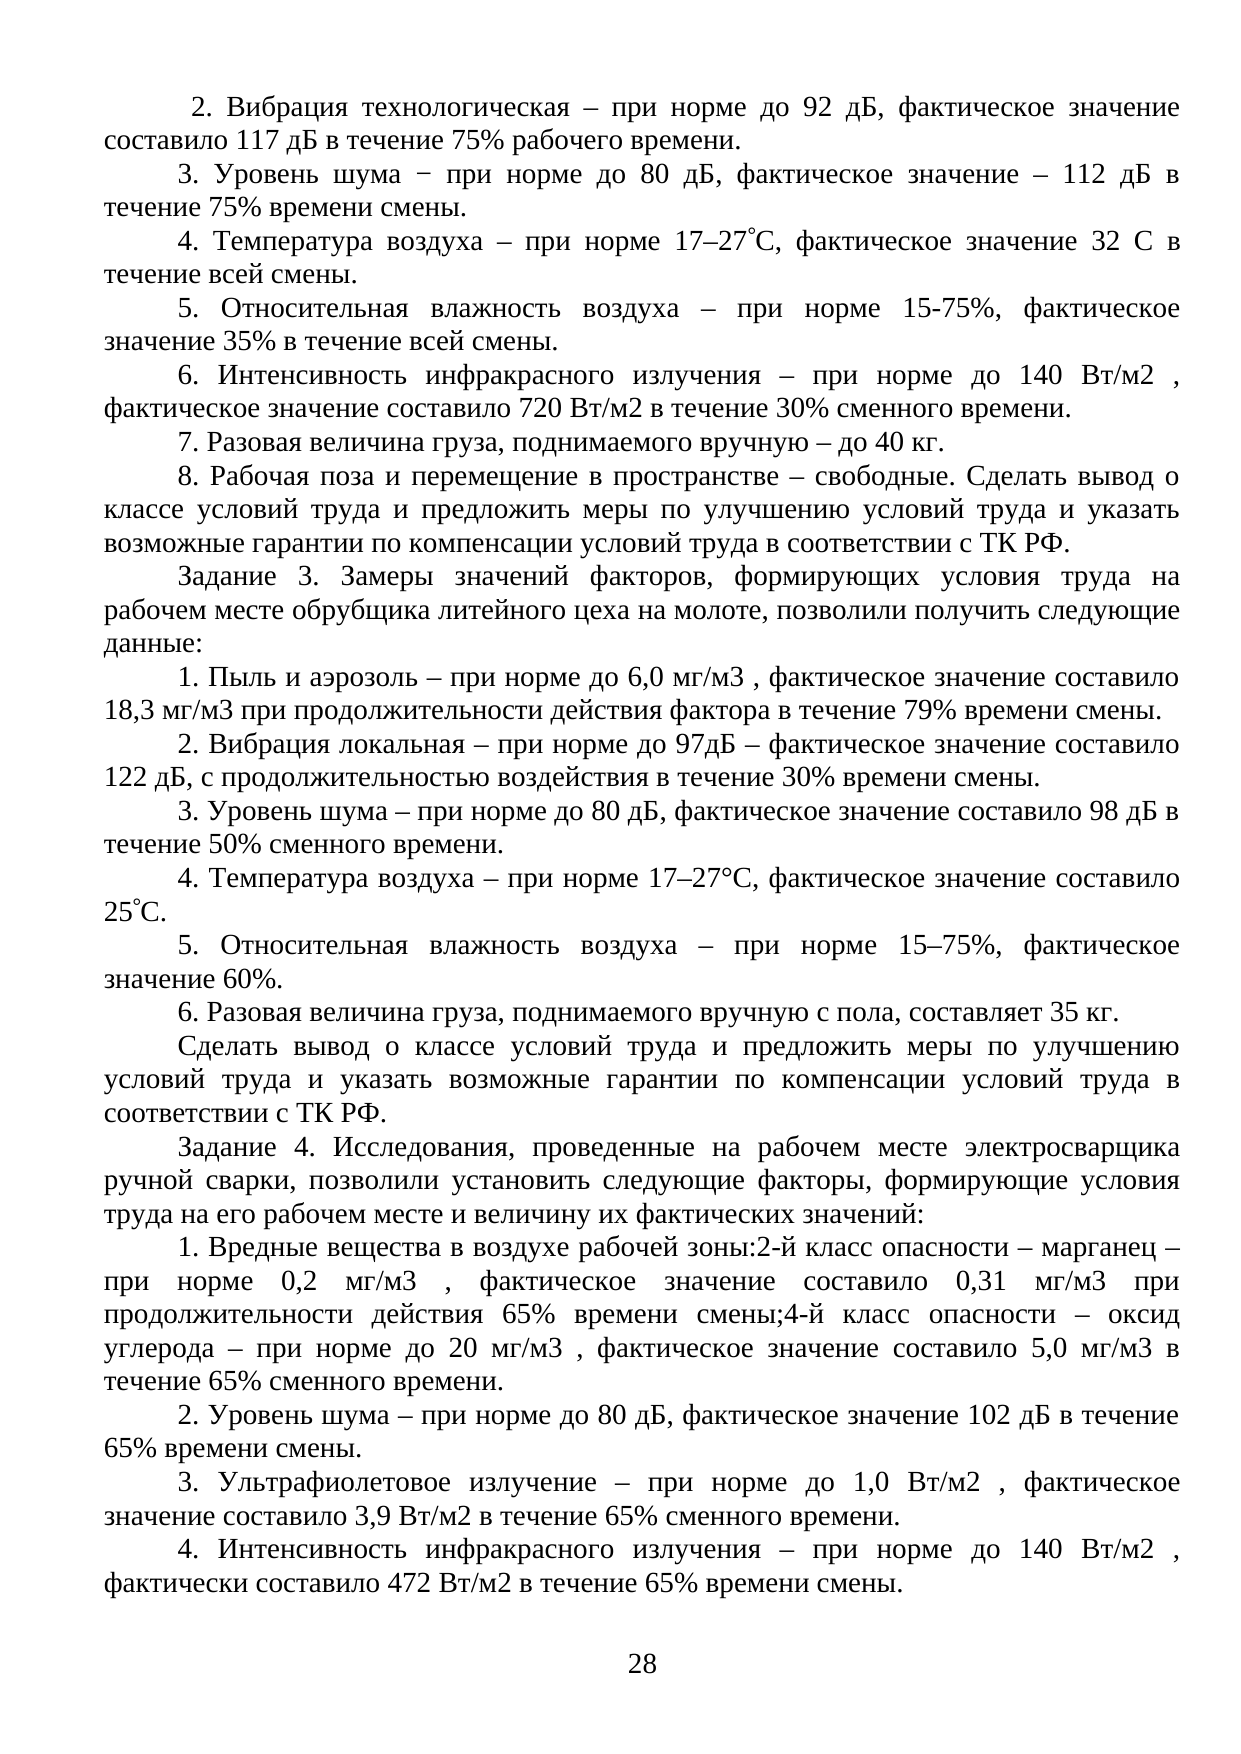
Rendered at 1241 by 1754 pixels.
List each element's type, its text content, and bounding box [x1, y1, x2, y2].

text 6. Интенсивность инфракрасного излучения – при норме до 140 Вт/м2 , фактическое значение составило 720 Вт/м2 в течение 30% сменного времени. [103, 357, 1181, 424]
text 3. Ультрафиолетовое излучение – при норме до 1,0 Вт/м2 , фактическое значение составило 3,9 Вт/м2 в течение 65% сменного времени. [103, 1464, 1181, 1531]
text 4. Температура воздуха – при норме 17–27С, фактическое значение 32 С в течение всей смены. [103, 223, 1181, 290]
text 4. Интенсивность инфракрасного излучения – при норме до 140 Вт/м2 , фактически составило 472 Вт/м2 в течение 65% времени смены. [103, 1531, 1181, 1598]
text 3. Уровень шума – при норме до 80 дБ, фактическое значение составило 98 дБ в течение 50% сменного времени. [103, 793, 1181, 860]
text 4. Температура воздуха – при норме 17–27°С, фактическое значение составило 25С. [103, 860, 1181, 927]
text 2. Уровень шума – при норме до 80 дБ, фактическое значение 102 дБ в течение 65% времени смены. [103, 1397, 1181, 1464]
text Задание 4. Исследования, проведенные на рабочем месте электросварщика ручной сварки, позволили установить следующие факторы, формирующие условия труда на его рабочем месте и величину их фактических значений: [103, 1129, 1181, 1229]
text 5. Относительная влажность воздуха – при норме 15–75%, фактическое значение 60%. [103, 927, 1181, 994]
text 1. Вредные вещества в воздухе рабочей зоны:2-й класс опасности – марганец – при норме 0,2 мг/м3 , фактическое значение составило 0,31 мг/м3 при продолжительности действия 65% времени смены;4-й класс опасности – оксид углерода – при норме до 20 мг/м3 , фактическое значение составило 5,0 мг/м3 в течение 65% сменного времени. [103, 1229, 1181, 1397]
text 2. Вибрация локальная – при норме до 97дБ – фактическое значение составило 122 дБ, с продолжительностью воздействия в течение 30% времени смены. [103, 726, 1181, 793]
text 7. Разовая величина груза, поднимаемого вручную – до 40 кг. [103, 424, 1181, 458]
text 5. Относительная влажность воздуха – при норме 15-75%, фактическое значение 35% в течение всей смены. [103, 290, 1181, 357]
text 8. Рабочая поза и перемещение в пространстве – свободные. Сделать вывод о классе условий труда и предложить меры по улучшению условий труда и указать возможные гарантии по компенсации условий труда в соответствии с ТК РФ. [103, 458, 1181, 558]
text 3. Уровень шума − при норме до 80 дБ, фактическое значение – 112 дБ в течение 75% времени смены. [103, 156, 1181, 223]
text 2. Вибрация технологическая – при норме до 92 дБ, фактическое значение составило 117 дБ в течение 75% рабочего времени. [103, 89, 1181, 156]
text Задание 3. Замеры значений факторов, формирующих условия труда на рабочем месте обрубщика литейного цеха на молоте, позволили получить следующие данные: [103, 558, 1181, 659]
text 1. Пыль и аэрозоль – при норме до 6,0 мг/м3 , фактическое значение составило 18,3 мг/м3 при продолжительности действия фактора в течение 79% времени смены. [103, 659, 1181, 726]
text Сделать вывод о классе условий труда и предложить меры по улучшению условий труда и указать возможные гарантии по компенсации условий труда в соответствии с ТК РФ. [103, 1028, 1181, 1129]
text 6. Разовая величина груза, поднимаемого вручную с пола, составляет 35 кг. [103, 994, 1181, 1028]
